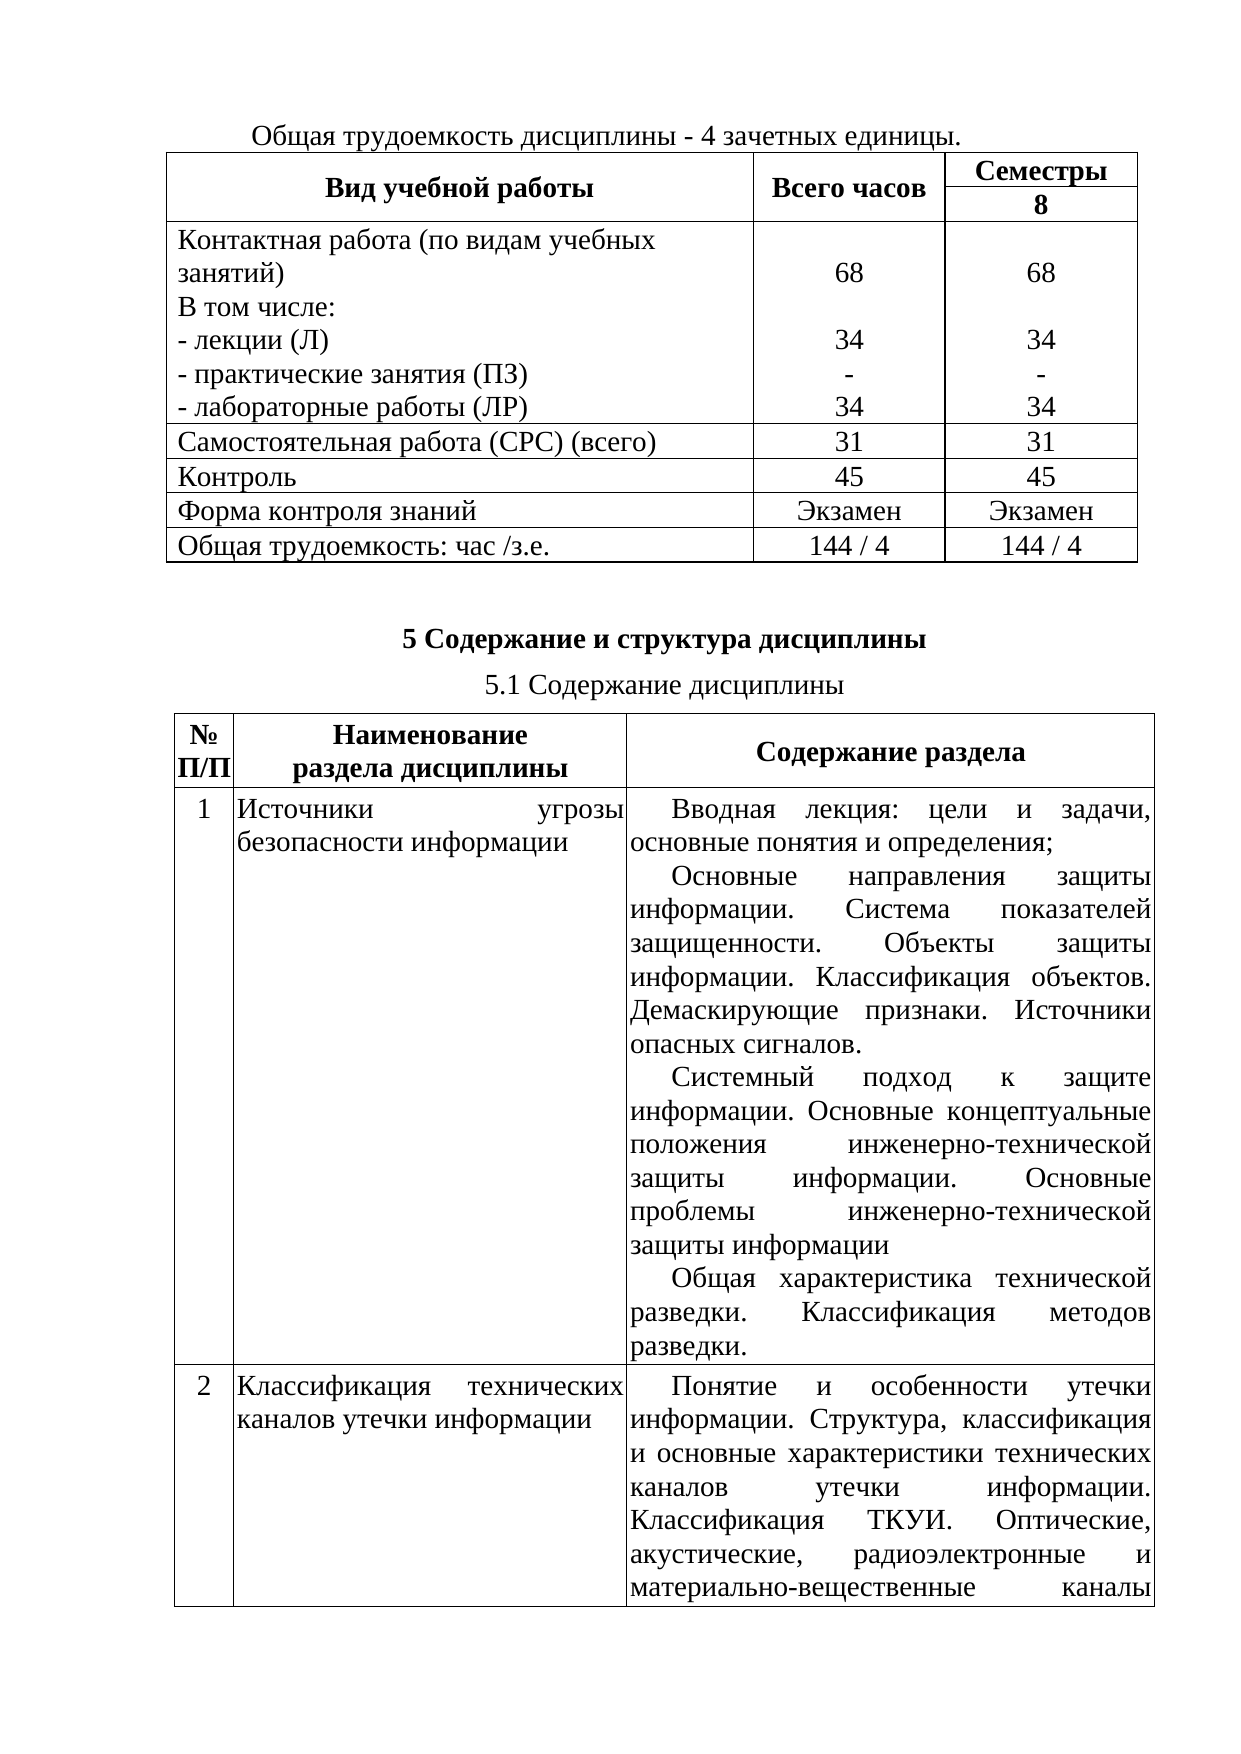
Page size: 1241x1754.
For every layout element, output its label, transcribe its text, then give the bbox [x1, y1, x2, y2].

table_cell Источники угрозы безопасности информации [234, 788, 626, 1364]
text 5 Содержание и структура дисциплины [177, 621, 1152, 654]
table_cell 45 [754, 459, 944, 492]
table_header Семестры [946, 153, 1137, 186]
table_cell Самостоятельная работа (СРС) (всего) [167, 424, 753, 458]
table_header № П/П [175, 714, 233, 787]
table_header Всего часов [754, 153, 944, 221]
table_header Наименование раздела дисциплины [234, 714, 626, 787]
table_cell 34 [946, 390, 1137, 423]
table_cell - [946, 356, 1137, 389]
table_cell Экзамен [754, 493, 944, 527]
table_cell 2 [175, 1365, 233, 1606]
table_cell Контактная работа (по видам учебных занятий) В том числе: [167, 222, 753, 322]
table_header Содержание раздела [627, 714, 1154, 787]
table_cell 31 [754, 424, 944, 458]
table_cell 144 / 4 [754, 528, 944, 561]
table_cell Вводная лекция: цели и задачи, основные понятия и определения; Основные направления защиты информации. Система показателей защищенности. Объекты защиты информации. Классификация объектов. Демаскирующие признаки. Источники опасных сигналов. Системный подход к защите информации. Основные концептуальные положения инженерно-технической защиты информации. Основные проблемы инженерно-технической защиты информации Общая характеристика технической разведки. Классификация методов разведки. [627, 788, 1154, 1364]
table_cell 8 [946, 187, 1137, 221]
table_cell 45 [946, 459, 1137, 492]
table_cell 68 [946, 222, 1137, 322]
table_cell - лабораторные работы (ЛР) [167, 390, 753, 423]
table_cell 68 [754, 222, 944, 322]
text 5.1 Содержание дисциплины [177, 667, 1152, 701]
text Общая трудоемкость дисциплины - 4 зачетных единицы. [177, 118, 1152, 152]
table_cell - [754, 356, 944, 389]
table_cell 34 [754, 390, 944, 423]
table_cell 31 [946, 424, 1137, 458]
table_cell Форма контроля знаний [167, 493, 753, 527]
table_cell Экзамен [946, 493, 1137, 527]
table_cell 34 [946, 323, 1137, 356]
table_header Вид учебной работы [167, 153, 753, 221]
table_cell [627, 1365, 1154, 1606]
table_cell 1 [175, 788, 233, 1364]
table_cell - практические занятия (ПЗ) [167, 356, 753, 389]
table_cell 144 / 4 [946, 528, 1137, 561]
table_cell Контроль [167, 459, 753, 492]
table_cell 34 [754, 323, 944, 356]
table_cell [234, 1365, 626, 1606]
table_cell - лекции (Л) [167, 323, 753, 356]
table_cell Общая трудоемкость: час /з.е. [167, 528, 753, 561]
